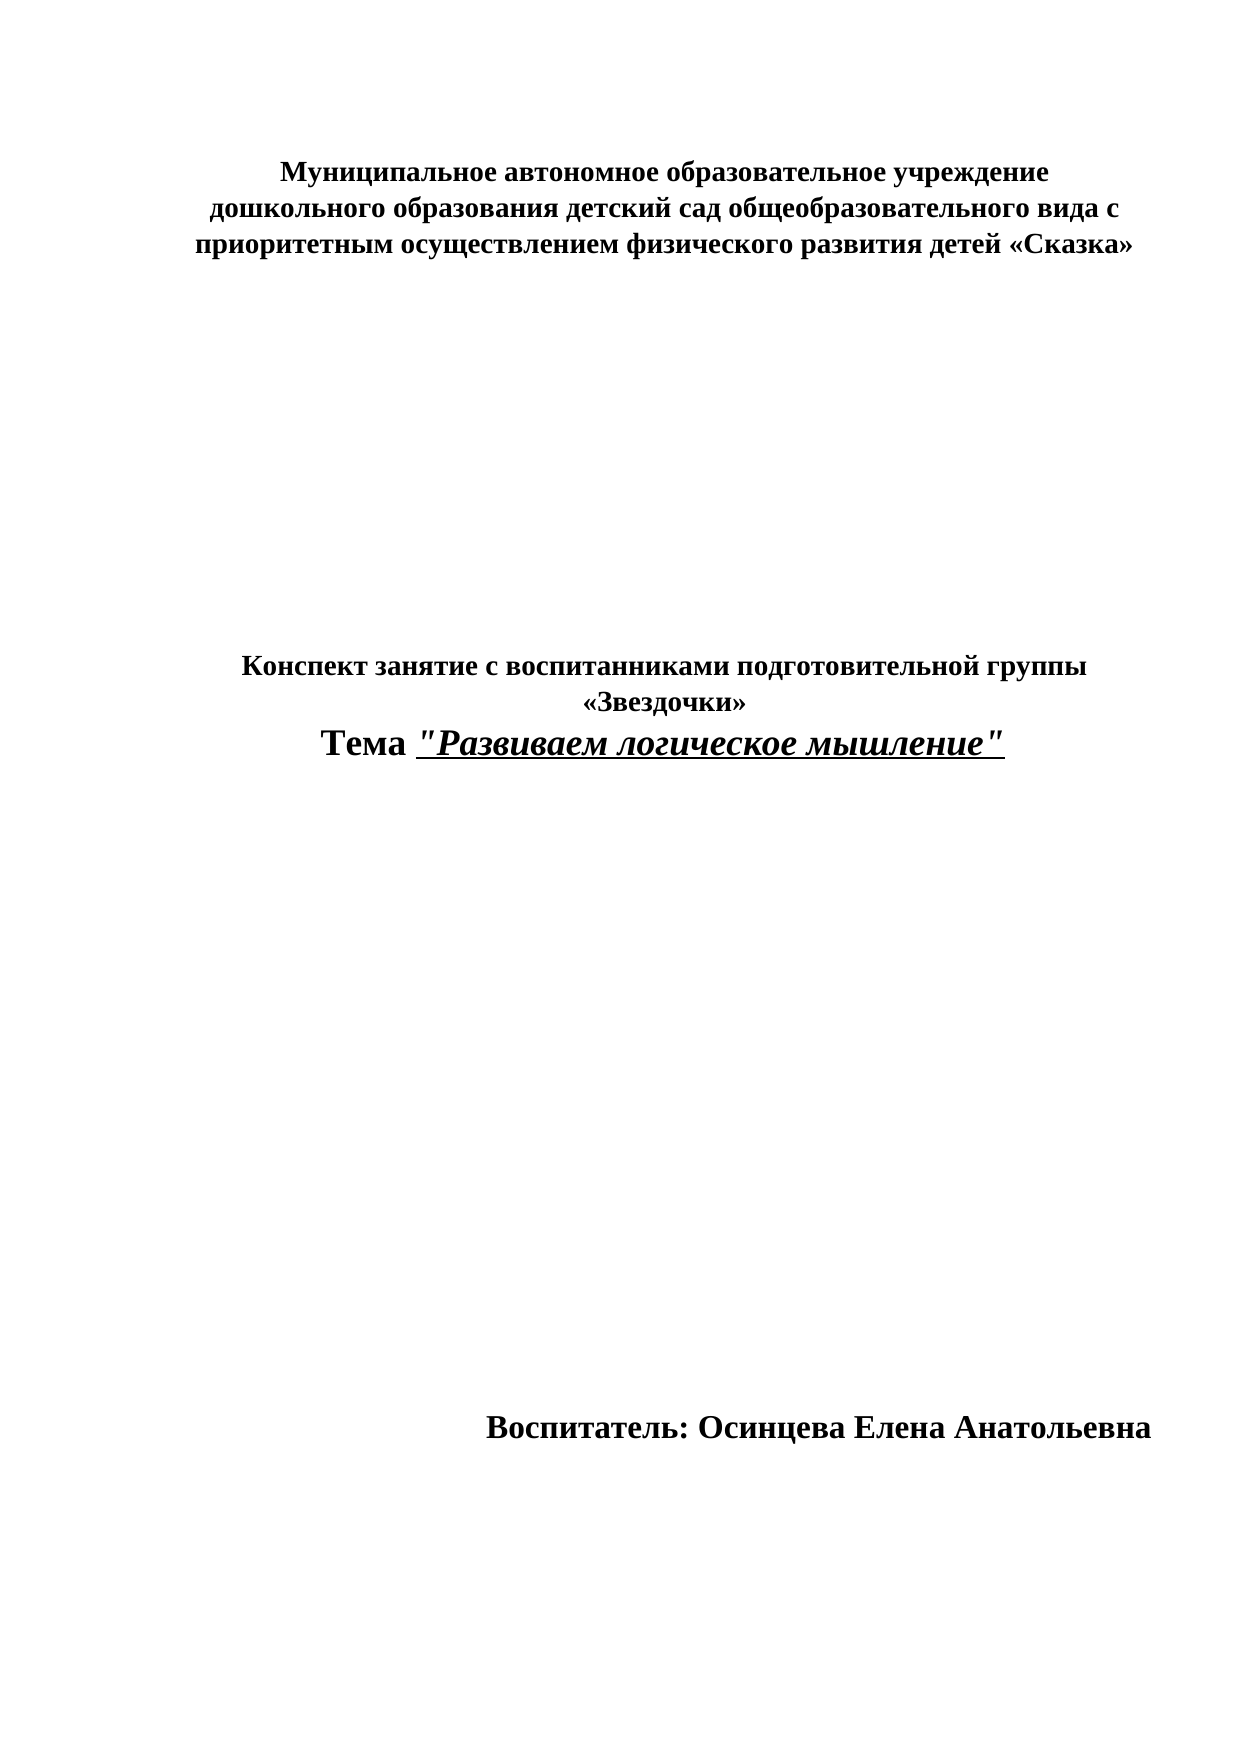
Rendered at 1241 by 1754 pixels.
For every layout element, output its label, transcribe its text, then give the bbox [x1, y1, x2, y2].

text дошкольного образования детский сад общеобразовательного вида с приоритетным осуществлением физического развития детей «Сказка» [177, 190, 1152, 260]
text Тема "Развиваем логическое мышление" [177, 720, 1152, 763]
text Воспитатель: Осинцева Елена Анатольевна [177, 1408, 1152, 1446]
text Конспект занятие с воспитанниками подготовительной группы «Звездочки» [177, 648, 1152, 717]
text Муниципальное автономное образовательное учреждение [177, 154, 1152, 188]
